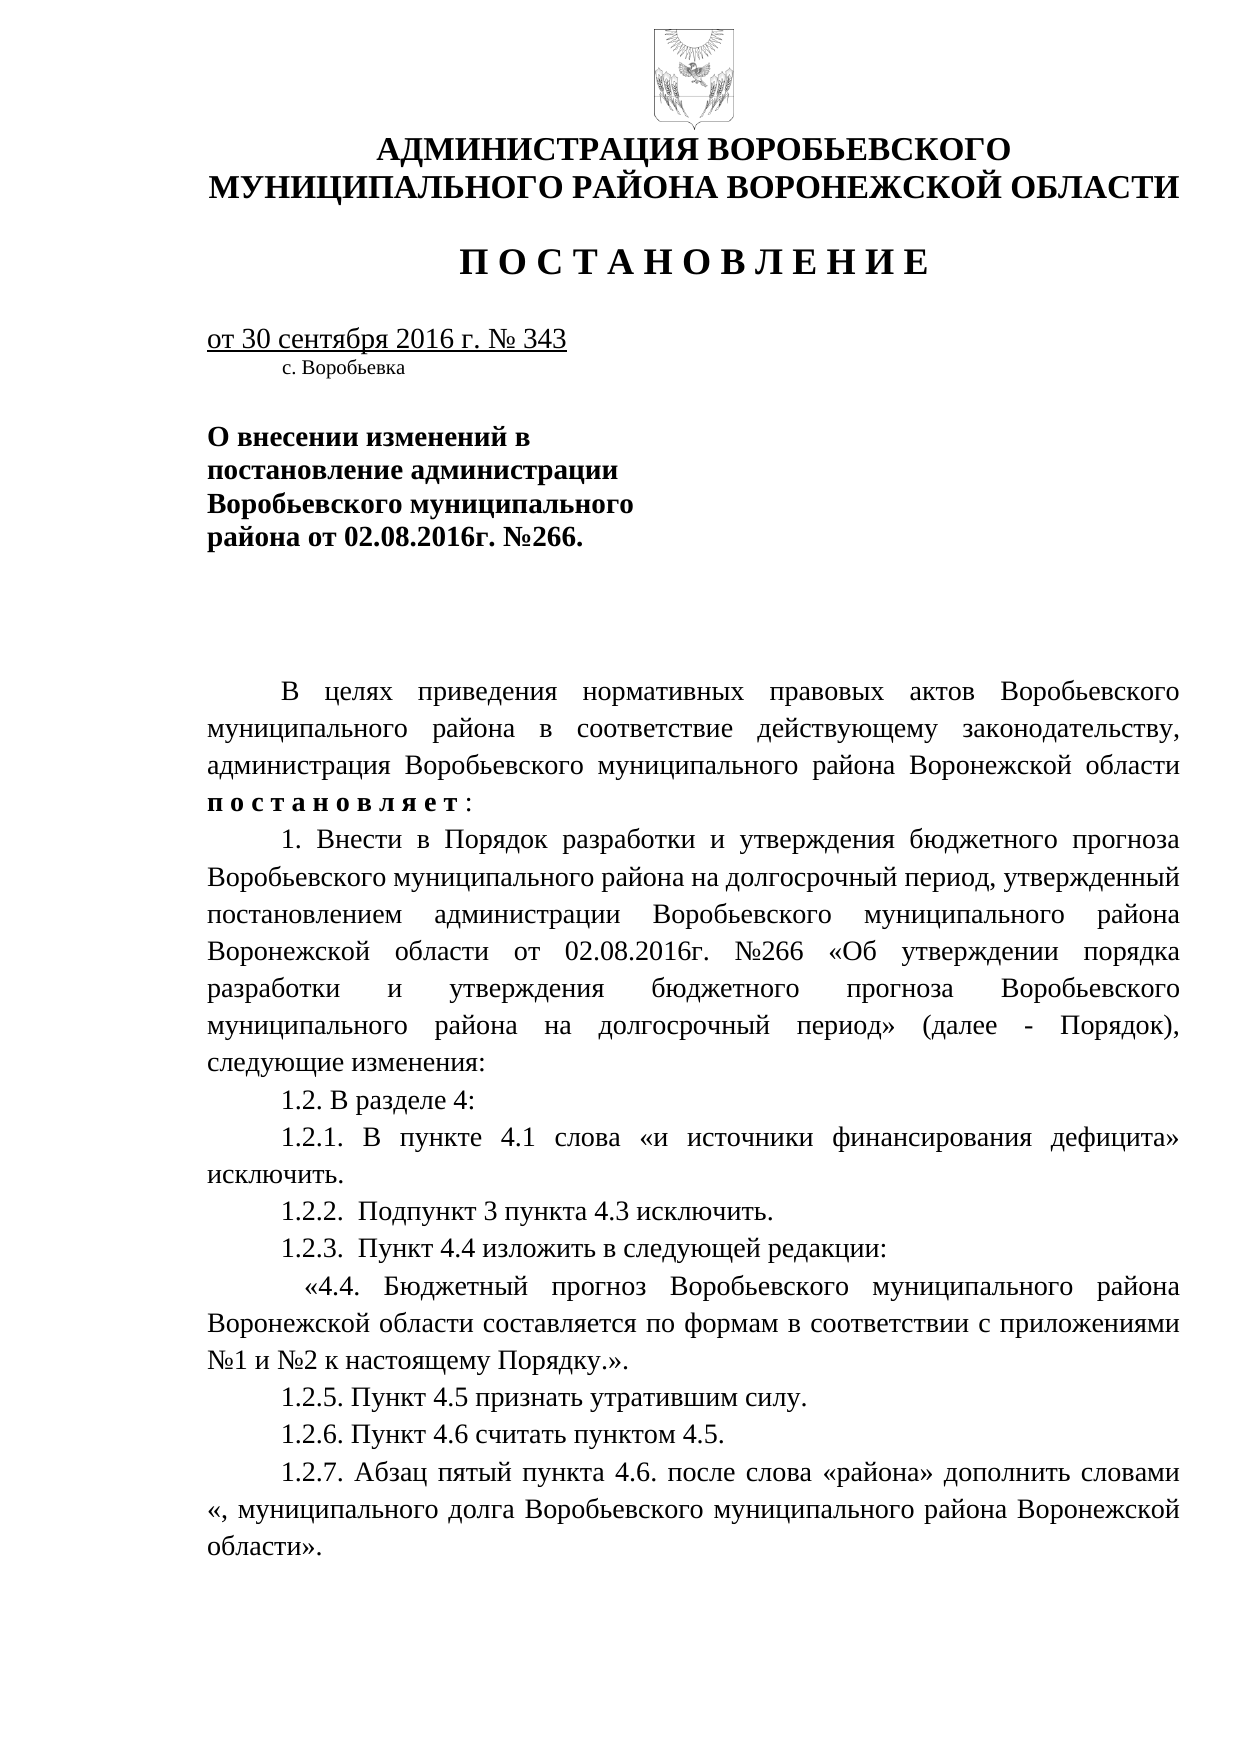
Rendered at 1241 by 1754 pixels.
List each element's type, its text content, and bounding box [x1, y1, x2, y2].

text 1.2. В разделе 4: [207, 1083, 1181, 1115]
text 1.2.7. Абзац пятый пункта 4.6. после слова «района» дополнить словами «, муниципального долга Воробьевского муниципального района Воронежской области». [207, 1454, 1181, 1561]
text 1.2.1. В пункте 4.1 слова «и источники финансирования дефицита» исключить. [207, 1120, 1181, 1189]
text МУНИЦИПАЛЬНОГО РАЙОНА ВОРОНЕЖСКОЙ ОБЛАСТИ [207, 168, 1181, 206]
picture [654, 29, 734, 130]
text с. Воробьевка [207, 354, 1181, 379]
text «4.4. Бюджетный прогноз Воробьевского муниципального района Воронежской области составляется по формам в соответствии с приложениями №1 и №2 к настоящему Порядку.». [207, 1269, 1181, 1375]
text П О С Т А Н О В Л Е Н И Е [207, 239, 1181, 283]
text АДМИНИСТРАЦИЯ ВОРОБЬЕВСКОГО [207, 29, 1181, 168]
text 1. Внести в Порядок разработки и утверждения бюджетного прогноза Воробьевского муниципального района на долгосрочный период, утвержденный постановлением администрации Воробьевского муниципального района Воронежской области от 02.08.2016г. №266 «Об утверждении порядка разработки и утверждения бюджетного прогноза Воробьевского муниципального района на долгосрочный период» (далее - Порядок), следующие изменения: [207, 822, 1181, 1078]
text 1.2.2. Подпункт 3 пункта 4.3 исключить. [207, 1194, 1181, 1227]
text 1.2.3. Пункт 4.4 изложить в следующей редакции: [207, 1231, 1181, 1264]
text 1.2.6. Пункт 4.6 считать пунктом 4.5. [207, 1417, 1181, 1450]
text В целях приведения нормативных правовых актов Воробьевского муниципального района в соответствие действующему законодательству, администрация Воробьевского муниципального района Воронежской области п о с т а н о в л я е т : [207, 674, 1181, 818]
text 1.2.5. Пункт 4.5 признать утратившим силу. [207, 1380, 1181, 1413]
text от 30 сентября 2016 г. № 343 [207, 321, 1181, 354]
text О внесении изменений в постановление администрации Воробьевского муниципального района от 02.08.2016г. №266. [207, 419, 709, 553]
